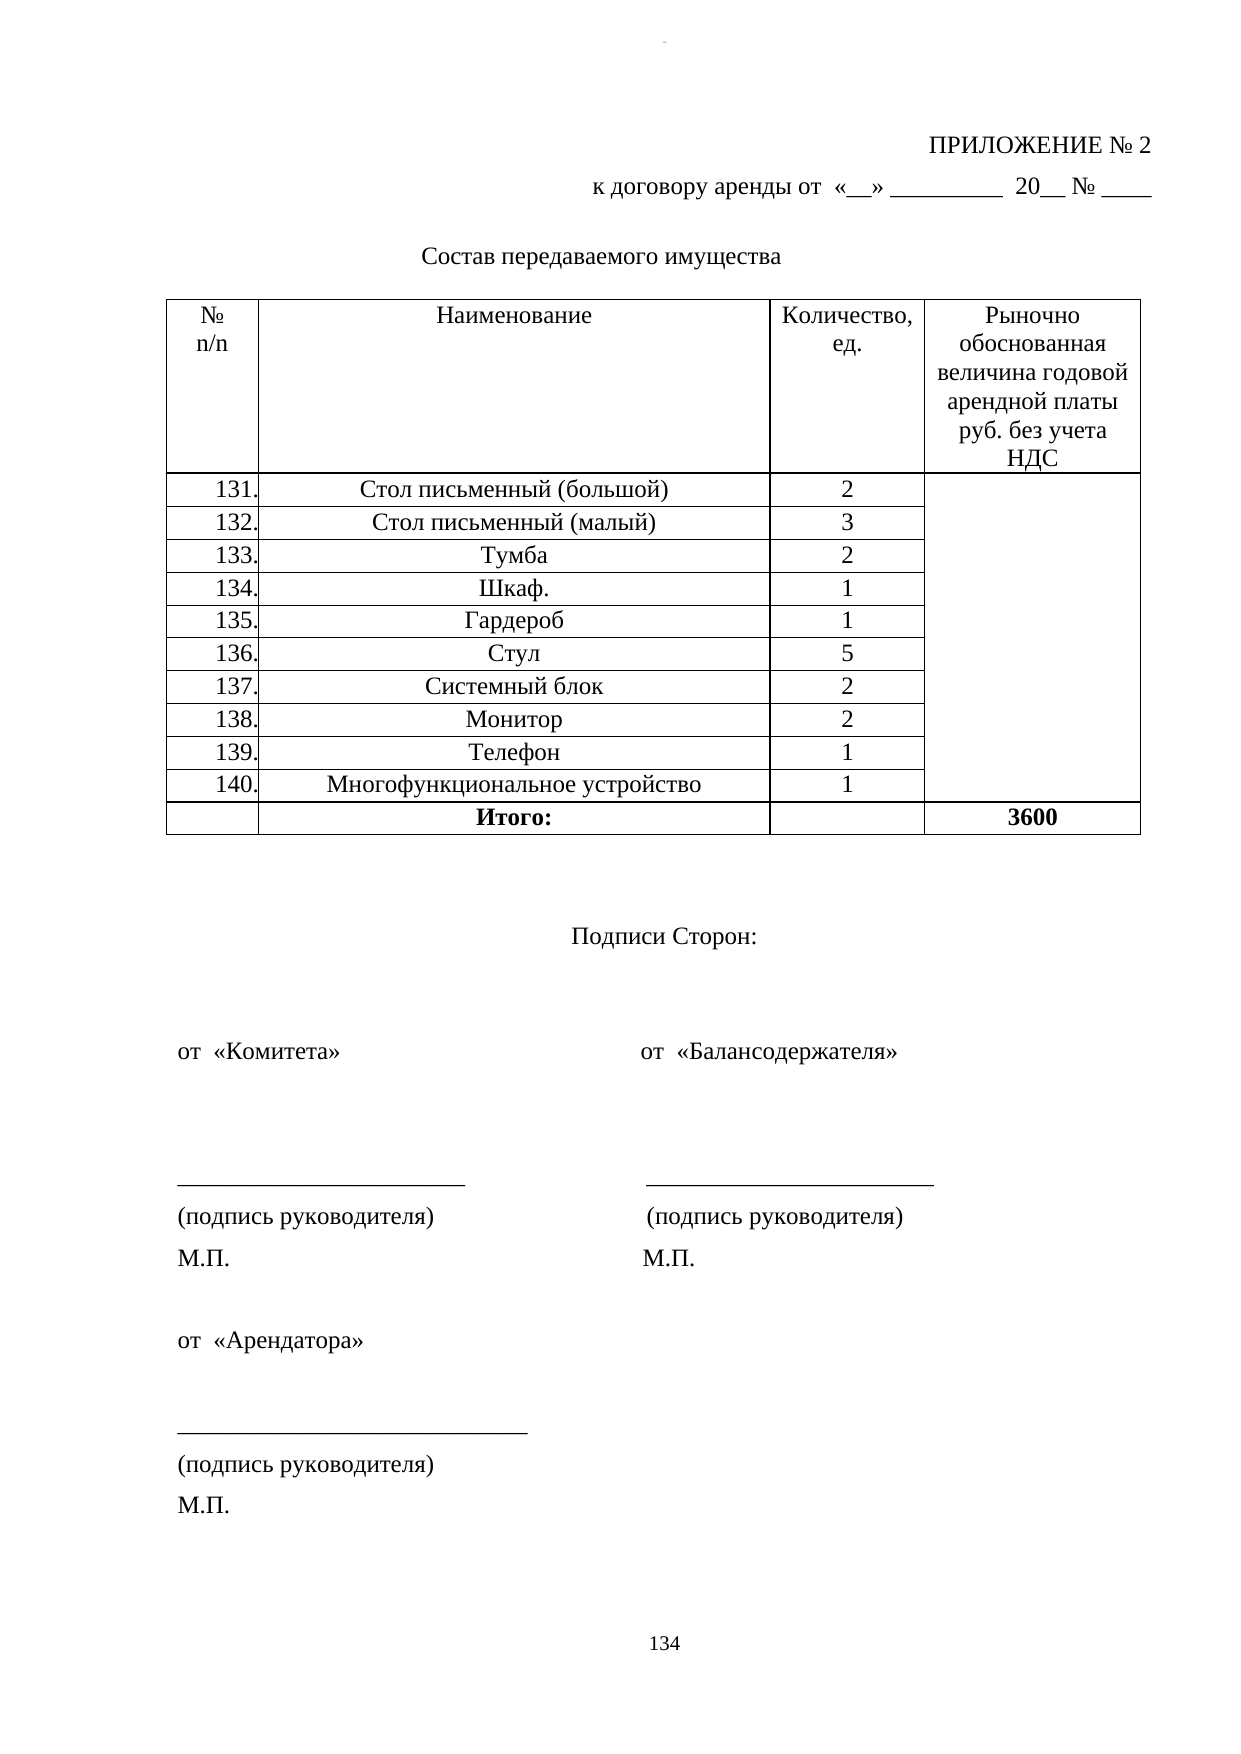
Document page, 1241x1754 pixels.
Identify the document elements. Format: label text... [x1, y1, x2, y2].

text (подпись руководителя) [177, 1449, 1152, 1478]
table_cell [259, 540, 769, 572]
text Подписи Сторон: [177, 921, 1152, 950]
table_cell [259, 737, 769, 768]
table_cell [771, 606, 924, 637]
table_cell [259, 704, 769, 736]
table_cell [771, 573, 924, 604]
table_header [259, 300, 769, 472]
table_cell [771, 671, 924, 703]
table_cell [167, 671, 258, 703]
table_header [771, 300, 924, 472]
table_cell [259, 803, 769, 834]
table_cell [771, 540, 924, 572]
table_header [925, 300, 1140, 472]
text М.П. [177, 1490, 1152, 1519]
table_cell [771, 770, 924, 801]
text Состав передаваемого имущества [177, 241, 1152, 270]
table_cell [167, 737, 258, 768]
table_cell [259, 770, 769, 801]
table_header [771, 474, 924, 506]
text (подпись руководителя) (подпись руководителя) [177, 1201, 1152, 1230]
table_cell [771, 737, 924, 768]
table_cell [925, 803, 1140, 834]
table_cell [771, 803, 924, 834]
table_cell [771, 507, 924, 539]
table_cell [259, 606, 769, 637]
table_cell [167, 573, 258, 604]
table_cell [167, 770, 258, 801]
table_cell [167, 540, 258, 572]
text М.П. М.П. [177, 1243, 1152, 1271]
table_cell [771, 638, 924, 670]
text ____________________________ [177, 1408, 1152, 1436]
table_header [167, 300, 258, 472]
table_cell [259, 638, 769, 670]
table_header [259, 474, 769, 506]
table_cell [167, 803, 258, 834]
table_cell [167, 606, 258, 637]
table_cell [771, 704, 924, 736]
text _______________________ _______________________ [177, 1160, 1152, 1189]
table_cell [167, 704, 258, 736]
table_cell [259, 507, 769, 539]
text к договору аренды от «__» _________ 20__ № ____ [532, 171, 1152, 200]
text ПРИЛОЖЕНИЕ № 2 [177, 130, 1152, 159]
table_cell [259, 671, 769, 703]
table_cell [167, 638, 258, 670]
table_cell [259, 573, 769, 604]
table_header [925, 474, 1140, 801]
text от «Арендатора» [177, 1325, 1152, 1354]
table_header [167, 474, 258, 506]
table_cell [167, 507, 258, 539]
text от «Комитета» от «Балансодержателя» [177, 1036, 1152, 1065]
